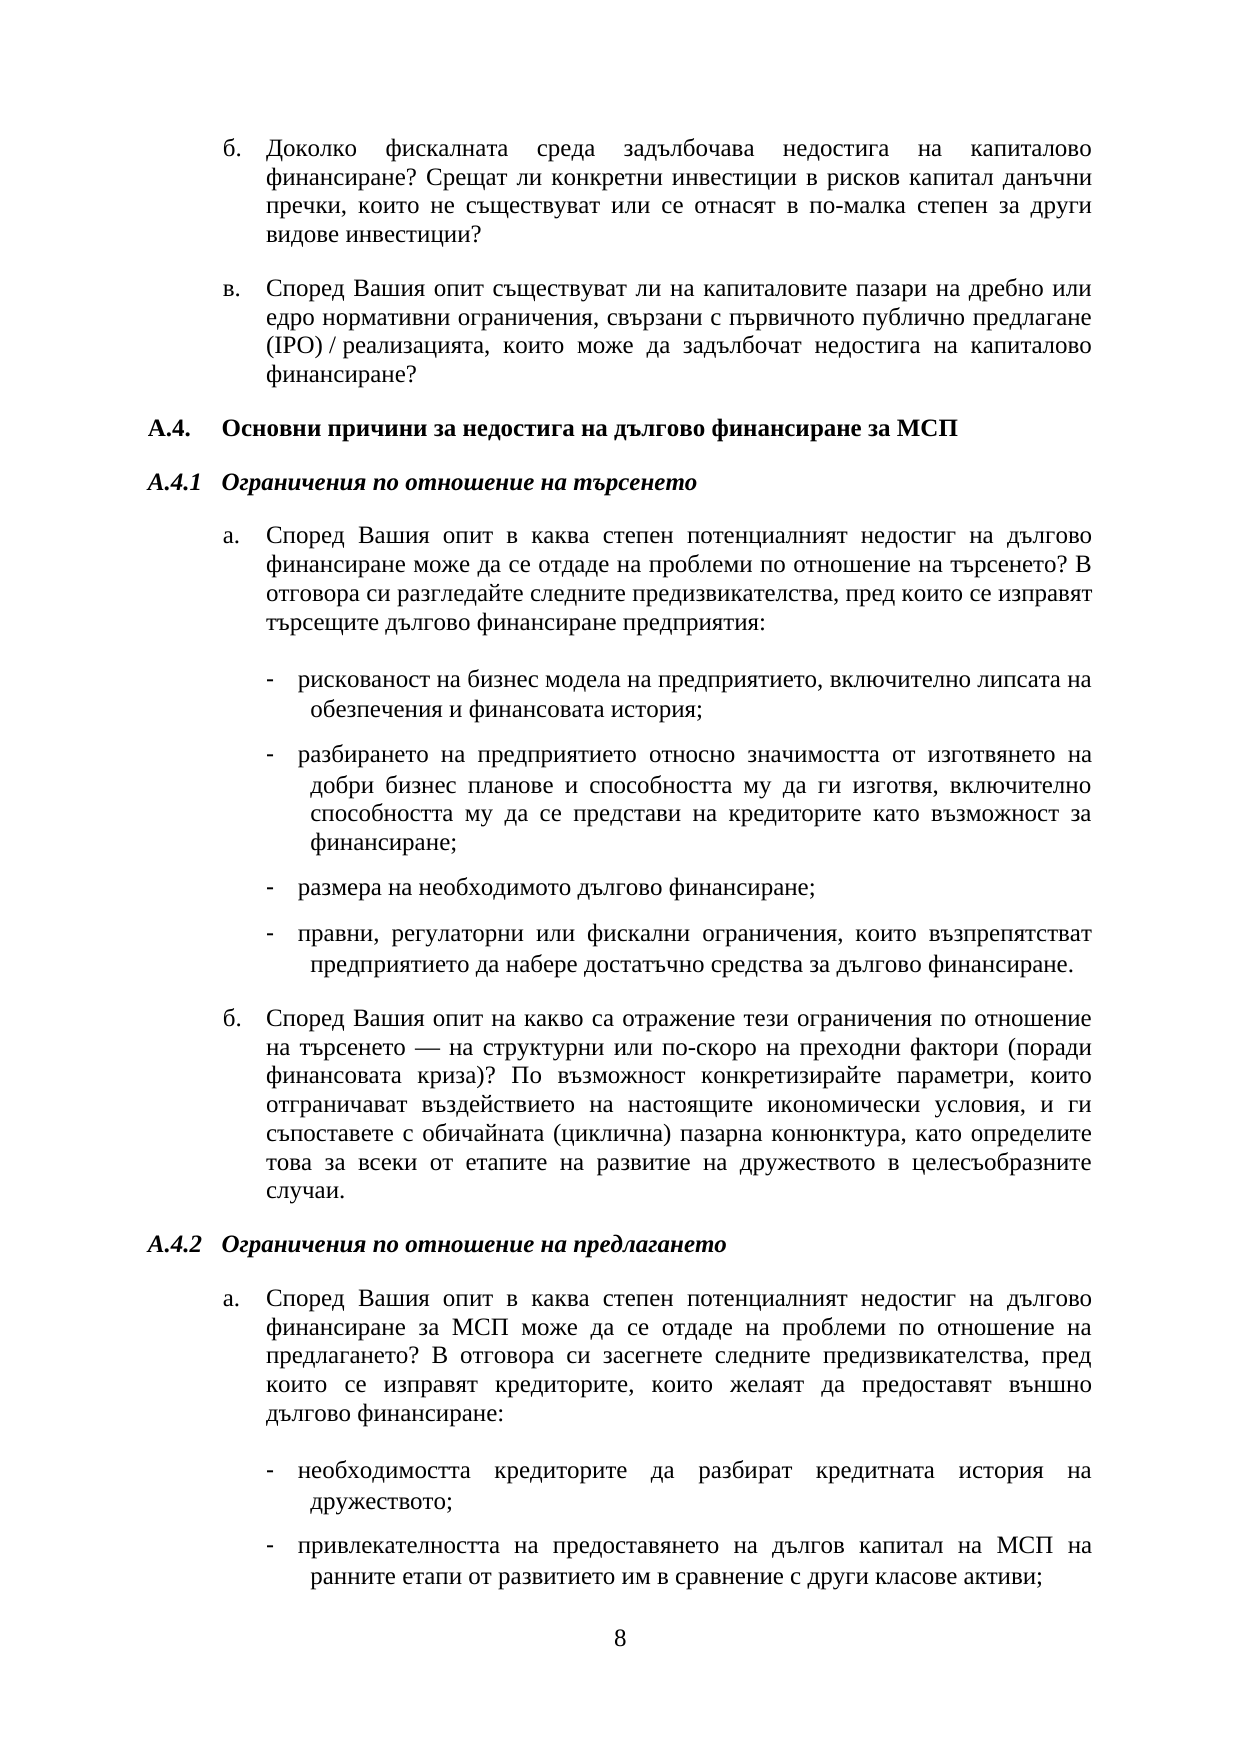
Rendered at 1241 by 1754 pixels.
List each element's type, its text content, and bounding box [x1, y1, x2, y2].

text б. Според Вашия опит на какво са отражение тези ограничения по отношение на търсенето — на структурни или по-скоро на преходни фактори (поради финансовата криза)? По възможност конкретизирайте параметри, които отграничават въздействието на настоящите икономически условия, и ги съпоставете с обичайната (циклична) пазарна конюнктура, като определите това за всеки от етапите на развитие на дружеството в целесъобразните случаи. [223, 1003, 1093, 1204]
list рискованост на бизнес модела на предприятието, включително липсата на обезпечения и финансовата история; [266, 660, 1093, 723]
subtitle Ограничения по отношение на търсенето [148, 467, 1093, 495]
text а. Според Вашия опит в каква степен потенциалният недостиг на дългово финансиране за МСП може да се отдаде на проблеми по отношение на предлагането? В отговора си засегнете следните предизвикателства, пред които се изправят кредиторите, които желаят да предоставят външно дългово финансиране: [223, 1283, 1093, 1427]
list необходимостта кредиторите да разбират кредитната история на дружеството; [266, 1452, 1093, 1514]
subtitle Основни причини за недостига на дългово финансиране за МСП [148, 413, 1093, 442]
list разбирането на предприятието относно значимостта от изготвянето на добри бизнес планове и способността му да ги изготвя, включително способността му да се представи на кредиторите като възможност за финансиране; [266, 736, 1093, 856]
text а. Според Вашия опит в каква степен потенциалният недостиг на дългово финансиране може да се отдаде на проблеми по отношение на търсенето? В отговора си разгледайте следните предизвикателства, пред които се изправят търсещите дългово финансиране предприятия: [223, 520, 1093, 635]
list привлекателността на предоставянето на дългов капитал на МСП на ранните етапи от развитието им в сравнение с други класове активи; [266, 1527, 1093, 1590]
list размера на необходимото дългово финансиране; [266, 868, 1093, 903]
text в. Според Вашия опит съществуват ли на капиталовите пазари на дребно или едро нормативни ограничения, свързани с първичното публично предлагане (IPO) / реализацията, които може да задълбочат недостига на капиталово финансиране? [223, 273, 1093, 388]
text б. Доколко фискалната среда задълбочава недостига на капиталово финансиране? Срещат ли конкретни инвестиции в рисков капитал данъчни пречки, които не съществуват или се отнасят в по-малка степен за други видове инвестиции? [223, 133, 1093, 248]
list правни, регулаторни или фискални ограничения, които възпрепятстват предприятието да набере достатъчно средства за дългово финансиране. [266, 915, 1093, 978]
subtitle Ограничения по отношение на предлагането [148, 1229, 1093, 1258]
